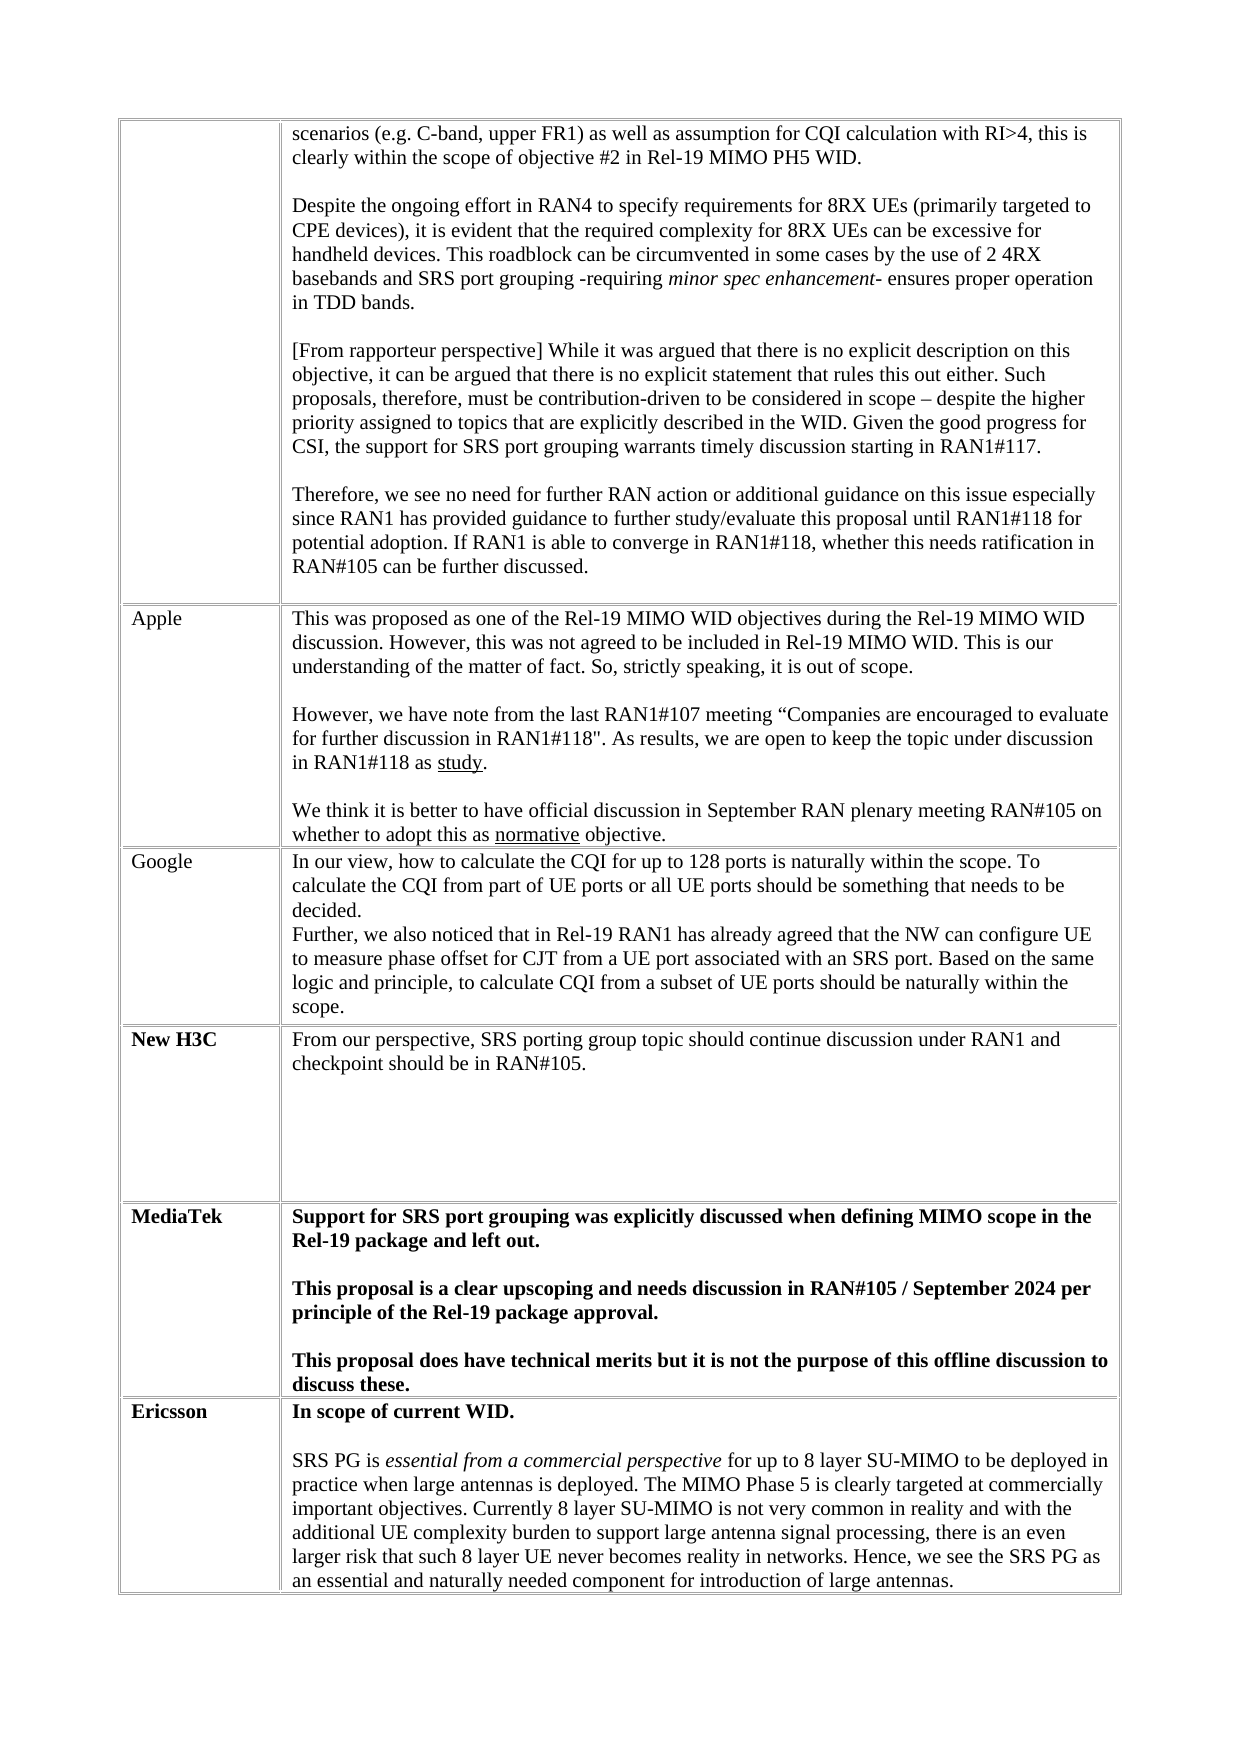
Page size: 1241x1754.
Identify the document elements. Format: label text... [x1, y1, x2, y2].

table_cell In scope of current WID. SRS PG is essential from a commercial perspective for up to 8 layer SU-MIMO to be deployed in practice when large antennas is deployed. The MIMO Phase 5 is clearly targeted at commercially important objectives. Currently 8 layer SU-MIMO is not very common in reality and with the additional UE complexity burden to support large antenna signal processing, there is an even larger risk that such 8 layer UE never becomes reality in networks. Hence, we see the SRS PG as an essential and naturally needed component for introduction of large antennas. [281, 1396, 1121, 1592]
table_cell Ericsson [120, 1396, 281, 1592]
table_cell Support for SRS port grouping was explicitly discussed when defining MIMO scope in the Rel-19 package and left out. This proposal is a clear upscoping and needs discussion in RAN#105 / September 2024 per principle of the Rel-19 package approval. This proposal does have technical merits but it is not the purpose of this offline discussion to discuss these. [282, 1201, 1119, 1396]
table_cell Apple [121, 603, 279, 846]
table_cell This was proposed as one of the Rel-19 MIMO WID objectives during the Rel-19 MIMO WID discussion. However, this was not agreed to be included in Rel-19 MIMO WID. This is our understanding of the matter of fact. So, strictly speaking, it is out of scope. However, we have note from the last RAN1#107 meeting “Companies are encouraged to evaluate for further discussion in RAN1#118". As results, we are open to keep the topic under discussion in RAN1#118 as study. We think it is better to have official discussion in September RAN plenary meeting RAN#105 on whether to adopt this as normative objective. [282, 603, 1119, 846]
table_cell Samsung [120, 119, 281, 602]
table_cell New H3C [121, 1024, 279, 1201]
table_cell In our view, how to calculate the CQI for up to 128 ports is naturally within the scope. To calculate the CQI from part of UE ports or all UE ports should be something that needs to be decided. Further, we also noticed that in Rel-19 RAN1 has already agreed that the NW can configure UE to measure phase offset for CJT from a UE port associated with an SRS port. Based on the same logic and principle, to calculate CQI from a subset of UE ports should be naturally within the scope. [281, 846, 1121, 1023]
table_cell Google [120, 846, 281, 1023]
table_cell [281, 121, 1119, 602]
table_cell From our perspective, SRS porting group topic should continue discussion under RAN1 and checkpoint should be in RAN#105. [282, 1024, 1119, 1201]
table_cell MediaTek [121, 1201, 279, 1396]
